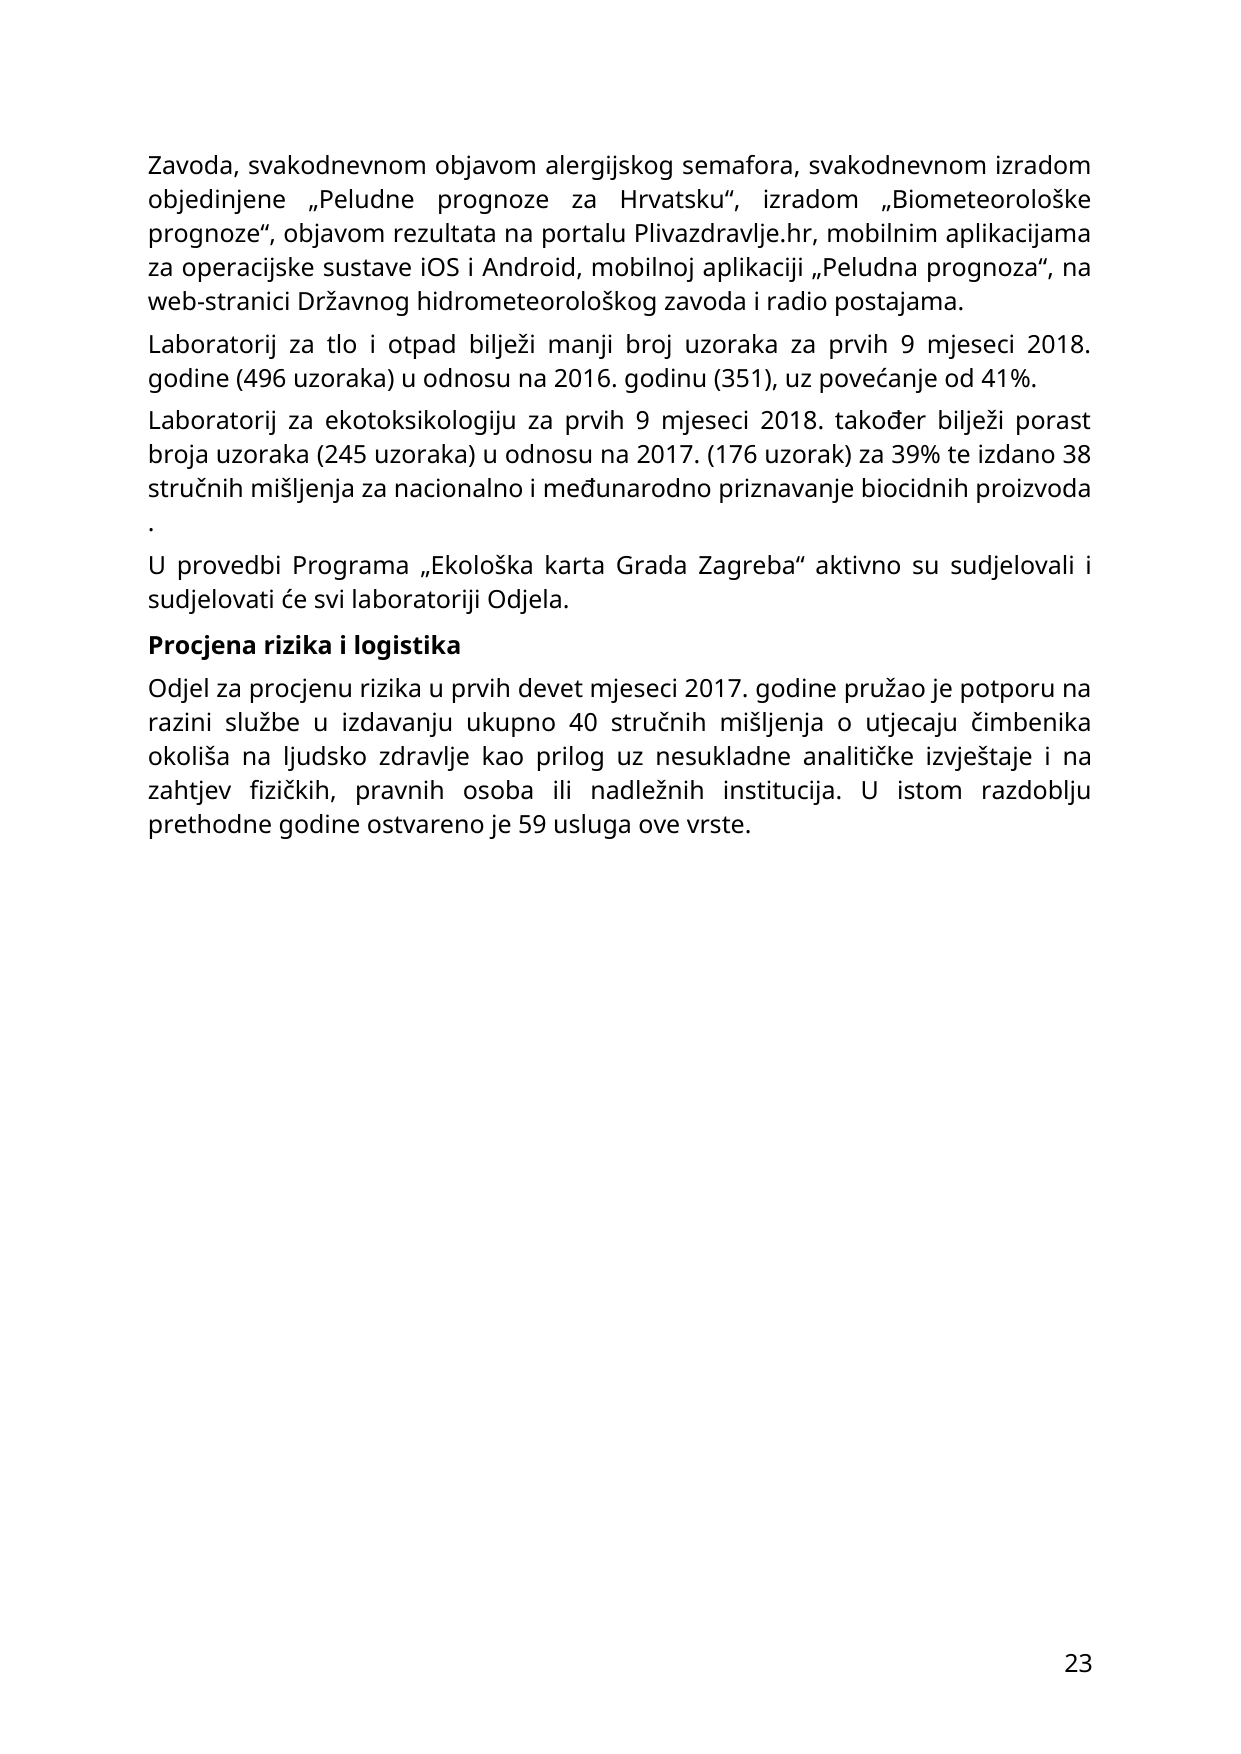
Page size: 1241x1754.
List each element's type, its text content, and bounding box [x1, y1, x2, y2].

text Procjena rizika i logistika [148, 628, 1093, 662]
text Laboratorij za tlo i otpad bilježi manji broj uzoraka za prvih 9 mjeseci 2018. godine (496 uzoraka) u odnosu na 2016. godinu (351), uz povećanje od 41%. [148, 326, 1093, 394]
text Laboratorij za ekotoksikologiju za prvih 9 mjeseci 2018. također bilježi porast broja uzoraka (245 uzoraka) u odnosu na 2017. (176 uzorak) za 39% te izdano 38 stručnih mišljenja za nacionalno i međunarodno priznavanje biocidnih proizvoda . [148, 403, 1093, 539]
text U provedbi Programa „Ekološka karta Grada Zagreba“ aktivno su sudjelovali i sudjelovati će svi laboratoriji Odjela. [148, 547, 1093, 615]
text Odjel za procjenu rizika u prvih devet mjeseci 2017. godine pružao je potporu na razini službe u izdavanju ukupno 40 stručnih mišljenja o utjecaju čimbenika okoliša na ljudsko zdravlje kao prilog uz nesukladne analitičke izvještaje i na zahtjev fizičkih, pravnih osoba ili nadležnih institucija. U istom razdoblju prethodne godine ostvareno je 59 usluga ove vrste. [148, 670, 1093, 841]
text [148, 148, 1093, 318]
